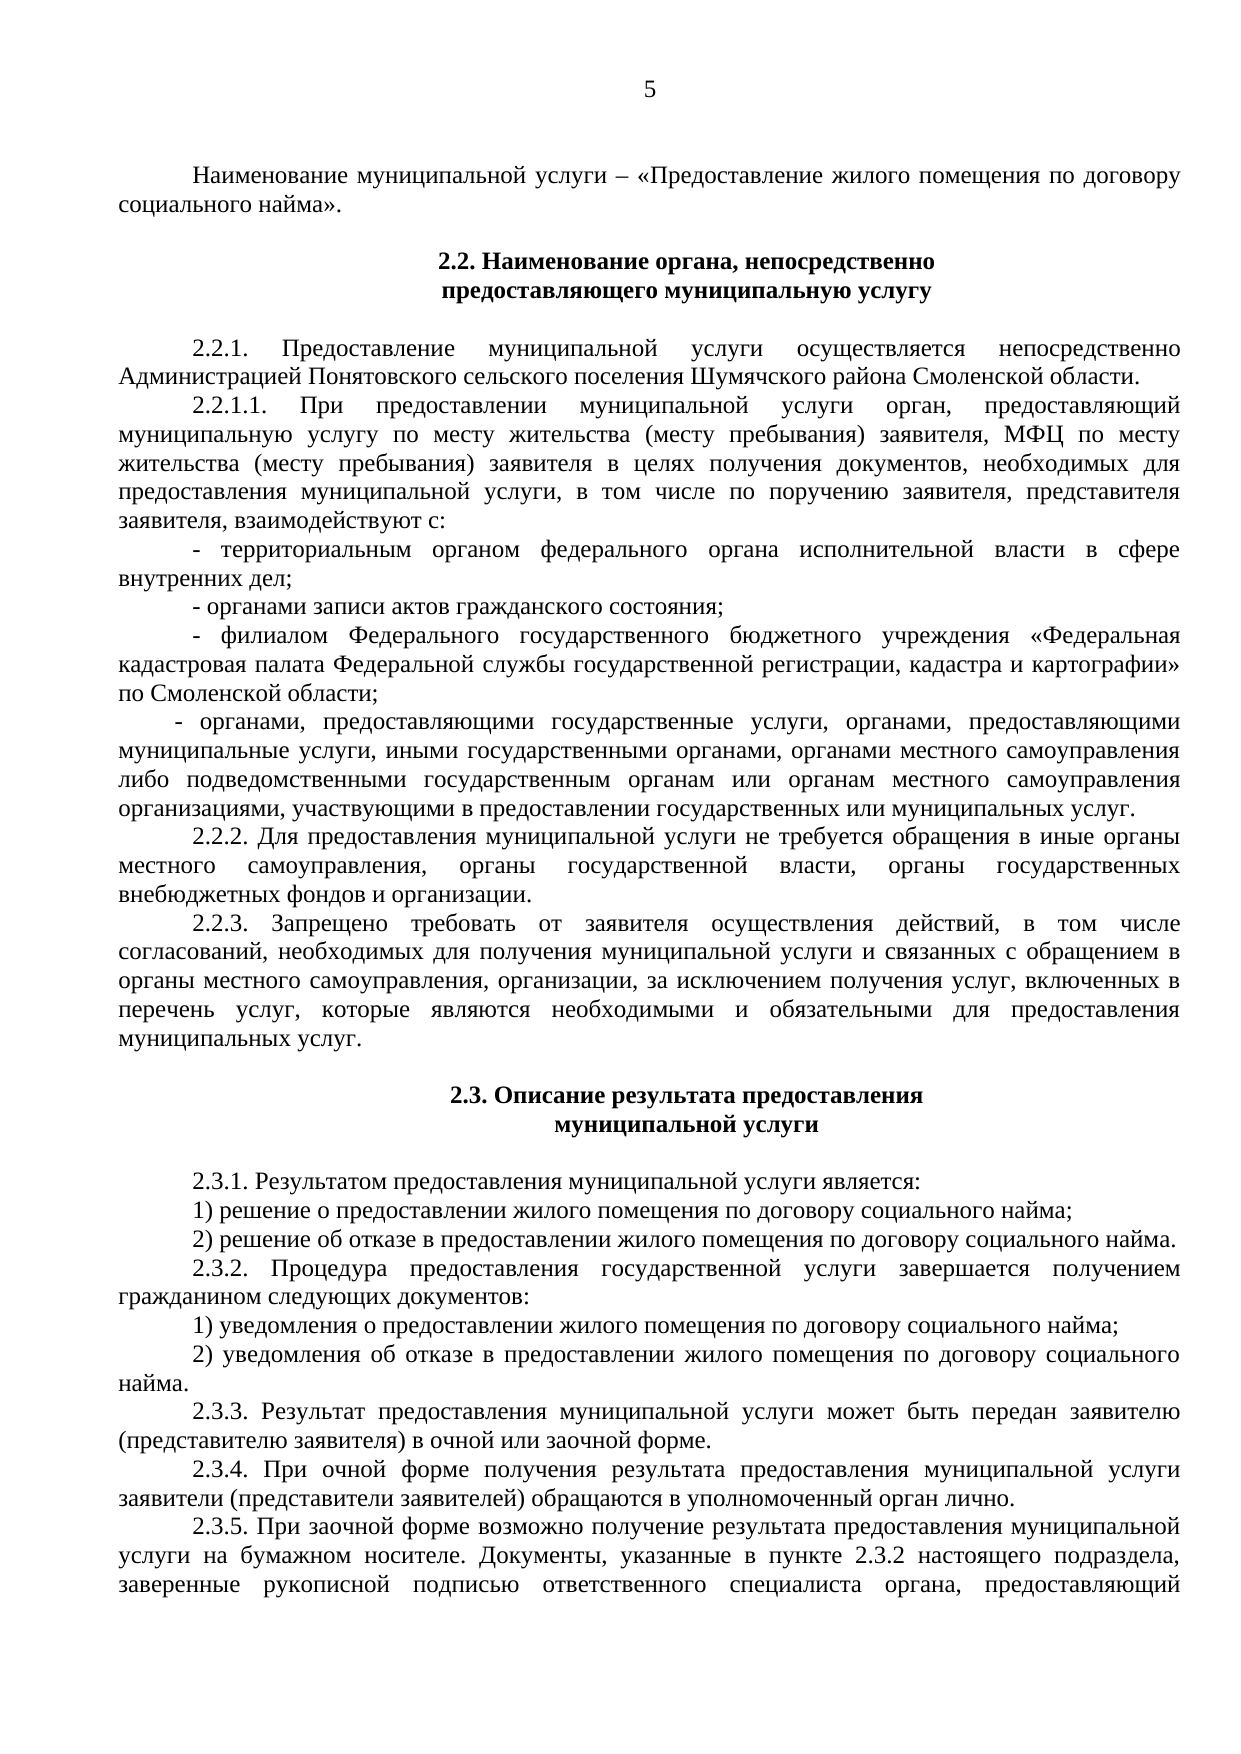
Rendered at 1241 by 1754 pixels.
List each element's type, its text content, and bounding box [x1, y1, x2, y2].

text 2.2. Наименование органа, непосредственно [118, 246, 1181, 275]
text 2.3.1. Результатом предоставления муниципальной услуги является: [118, 1166, 1181, 1195]
text муниципальной услуги [118, 1109, 1181, 1138]
text - территориальным органом федерального органа исполнительной власти в сфере внутренних дел; [118, 534, 1181, 591]
text 2.2.1. Предоставление муниципальной услуги осуществляется непосредственно Администрацией Понятовского сельского поселения Шумячского района Смоленской области. [118, 333, 1181, 390]
text 2) решение об отказе в предоставлении жилого помещения по договору социального найма. [118, 1224, 1181, 1253]
text 2.3. Описание результата предоставления [118, 1080, 1181, 1109]
text 2.2.3. Запрещено требовать от заявителя осуществления действий, в том числе согласований, необходимых для получения муниципальной услуги и связанных с обращением в органы местного самоуправления, организации, за исключением получения услуг, включенных в перечень услуг, которые являются необходимыми и обязательными для предоставления муниципальных услуг. [118, 908, 1181, 1051]
text 2) уведомления об отказе в предоставлении жилого помещения по договору социального найма. [118, 1339, 1181, 1396]
text 2.2.1.1. При предоставлении муниципальной услуги орган, предоставляющий муниципальную услугу по месту жительства (месту пребывания) заявителя, МФЦ по месту жительства (месту пребывания) заявителя в целях получения документов, необходимых для предоставления муниципальной услуги, в том числе по поручению заявителя, представителя заявителя, взаимодействуют с: [118, 390, 1181, 534]
text 2.3.2. Процедура предоставления государственной услуги завершается получением гражданином следующих документов: [118, 1253, 1181, 1310]
text 2.3.3. Результат предоставления муниципальной услуги может быть передан заявителю (представителю заявителя) в очной или заочной форме. [118, 1396, 1181, 1454]
text Наименование муниципальной услуги – «Предоставление жилого помещения по договору социального найма». [118, 160, 1181, 218]
text 1) уведомления о предоставлении жилого помещения по договору социального найма; [118, 1310, 1181, 1339]
text - органами записи актов гражданского состояния; [118, 591, 1181, 620]
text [118, 1511, 1181, 1598]
text - органами, предоставляющими государственные услуги, органами, предоставляющими муниципальные услуги, иными государственными органами, органами местного самоуправления либо подведомственными государственным органам или органам местного самоуправления организациями, участвующими в предоставлении государственных или муниципальных услуг. [118, 706, 1181, 821]
text 1) решение о предоставлении жилого помещения по договору социального найма; [118, 1195, 1181, 1224]
text - филиалом Федерального государственного бюджетного учреждения «Федеральная кадастровая палата Федеральной службы государственной регистрации, кадастра и картографии» по Смоленской области; [118, 620, 1181, 706]
text 2.3.4. При очной форме получения результата предоставления муниципальной услуги заявители (представители заявителей) обращаются в уполномоченный орган лично. [118, 1454, 1181, 1511]
text 2.2.2. Для предоставления муниципальной услуги не требуется обращения в иные органы местного самоуправления, органы государственной власти, органы государственных внебюджетных фондов и организации. [118, 821, 1181, 908]
text предоставляющего муниципальную услугу [118, 275, 1181, 304]
